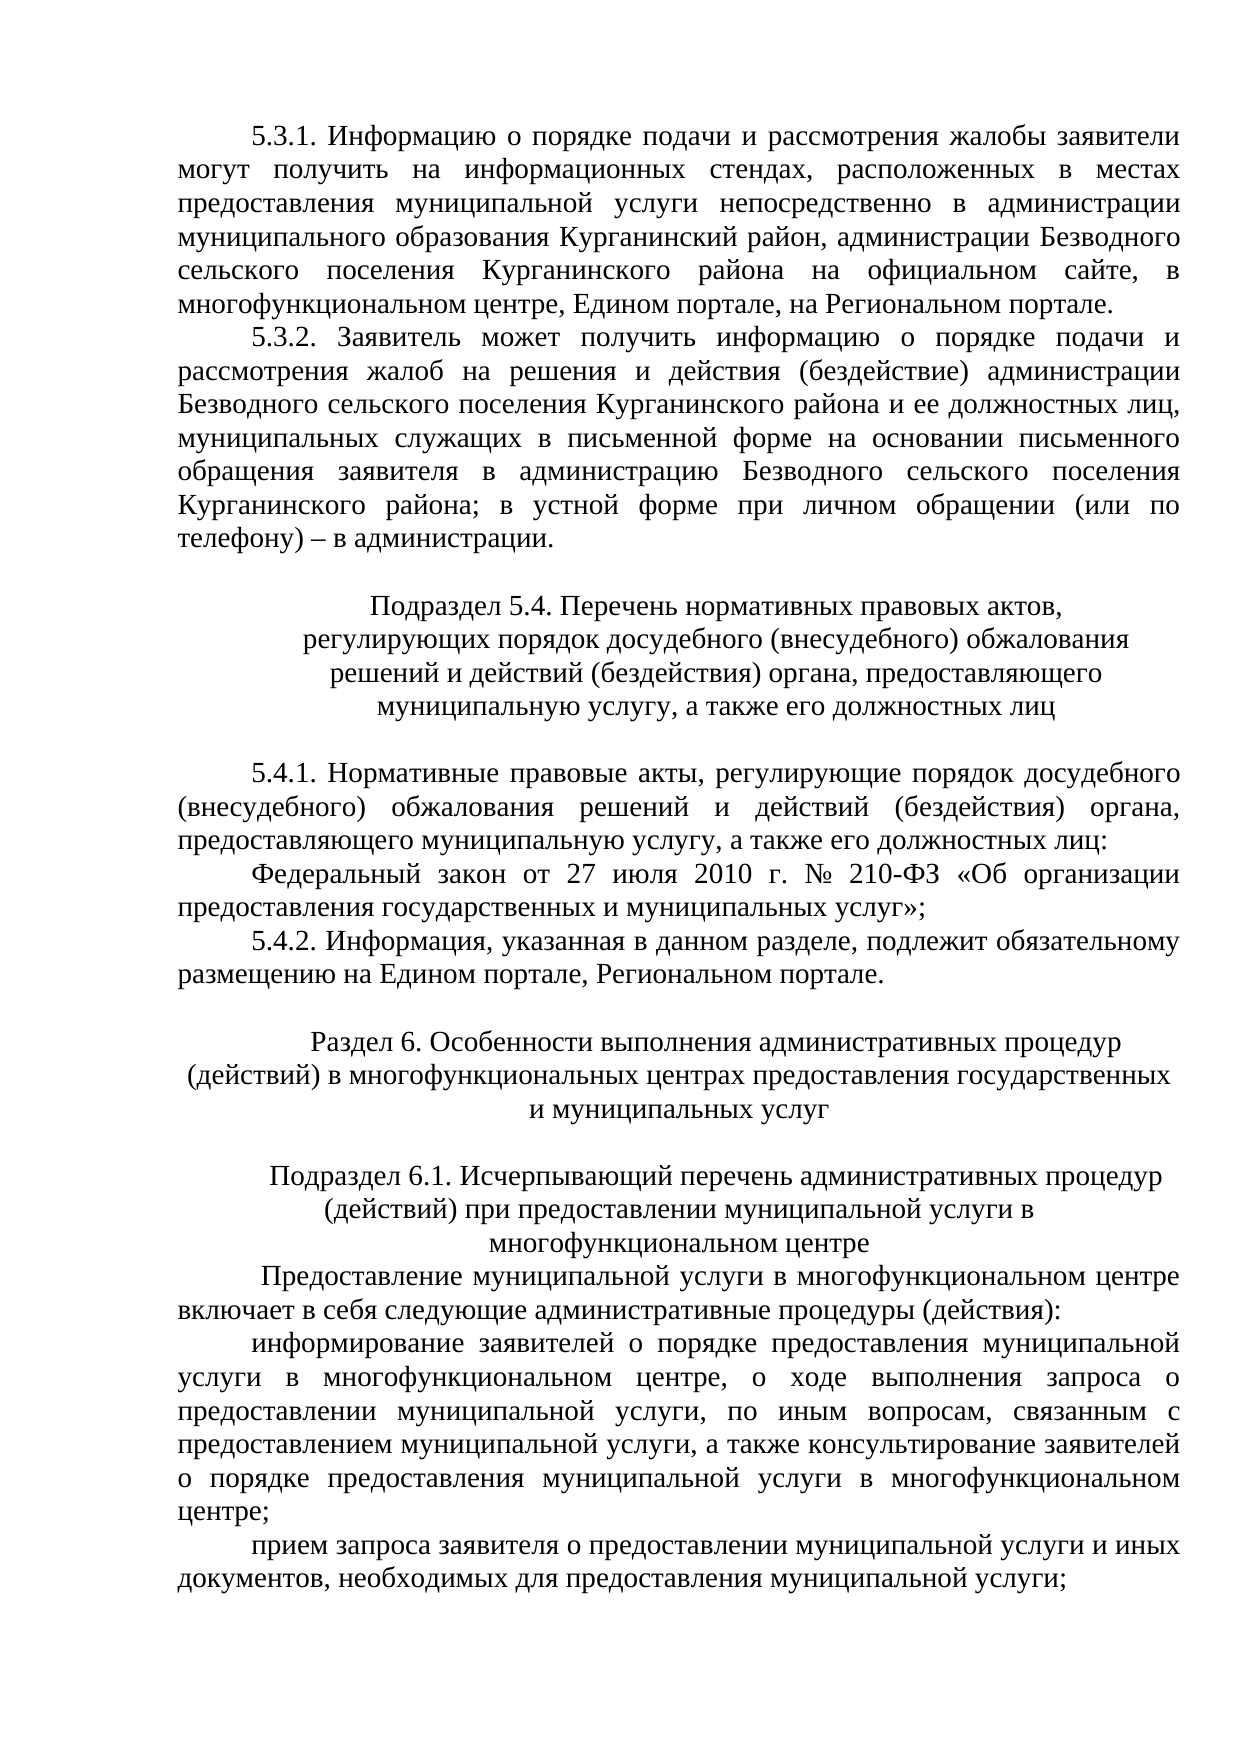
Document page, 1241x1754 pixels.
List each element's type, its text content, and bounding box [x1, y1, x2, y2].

text Подраздел 6.1. Исчерпывающий перечень административных процедур (действий) при предоставлении муниципальной услуги в многофункциональном центре [177, 1158, 1181, 1258]
text муниципальную услугу, а также его должностных лиц [177, 688, 1181, 722]
text 5.3.1. Информацию о порядке подачи и рассмотрения жалобы заявители могут получить на информационных стендах, расположенных в местах предоставления муниципальной услуги непосредственно в администрации муниципального образования Курганинский район, администрации Безводного сельского поселения Курганинского района на официальном сайте, в многофункциональном центре, Едином портале, на Региональном портале. [177, 118, 1181, 319]
text регулирующих порядок досудебного (внесудебного) обжалования [177, 621, 1181, 655]
text Подраздел 5.4. Перечень нормативных правовых актов, [177, 588, 1181, 621]
text решений и действий (бездействия) органа, предоставляющего [177, 655, 1181, 688]
text 5.4.2. Информация, указанная в данном разделе, подлежит обязательному размещению на Едином портале, Региональном портале. [177, 923, 1181, 990]
text Раздел 6. Особенности выполнения административных процедур (действий) в многофункциональных центрах предоставления государственных и муниципальных услуг [177, 1024, 1181, 1124]
text Предоставление муниципальной услуги в многофункциональном центре включает в себя следующие административные процедуры (действия): [177, 1258, 1181, 1326]
text 5.4.1. Нормативные правовые акты, регулирующие порядок досудебного (внесудебного) обжалования решений и действий (бездействия) органа, предоставляющего муниципальную услугу, а также его должностных лиц: [177, 755, 1181, 856]
text прием запроса заявителя о предоставлении муниципальной услуги и иных документов, необходимых для предоставления муниципальной услуги; [177, 1527, 1181, 1594]
text Федеральный закон от 27 июля 2010 г. № 210-ФЗ «Об организации предоставления государственных и муниципальных услуг»; [177, 856, 1181, 923]
text информирование заявителей о порядке предоставления муниципальной услуги в многофункциональном центре, о ходе выполнения запроса о предоставлении муниципальной услуги, по иным вопросам, связанным с предоставлением муниципальной услуги, а также консультирование заявителей о порядке предоставления муниципальной услуги в многофункциональном центре; [177, 1326, 1181, 1527]
text 5.3.2. Заявитель может получить информацию о порядке подачи и рассмотрения жалоб на решения и действия (бездействие) администрации Безводного сельского поселения Курганинского района и ее должностных лиц, муниципальных служащих в письменной форме на основании письменного обращения заявителя в администрацию Безводного сельского поселения Курганинского района; в устной форме при личном обращении (или по телефону) – в администрации. [177, 319, 1181, 554]
